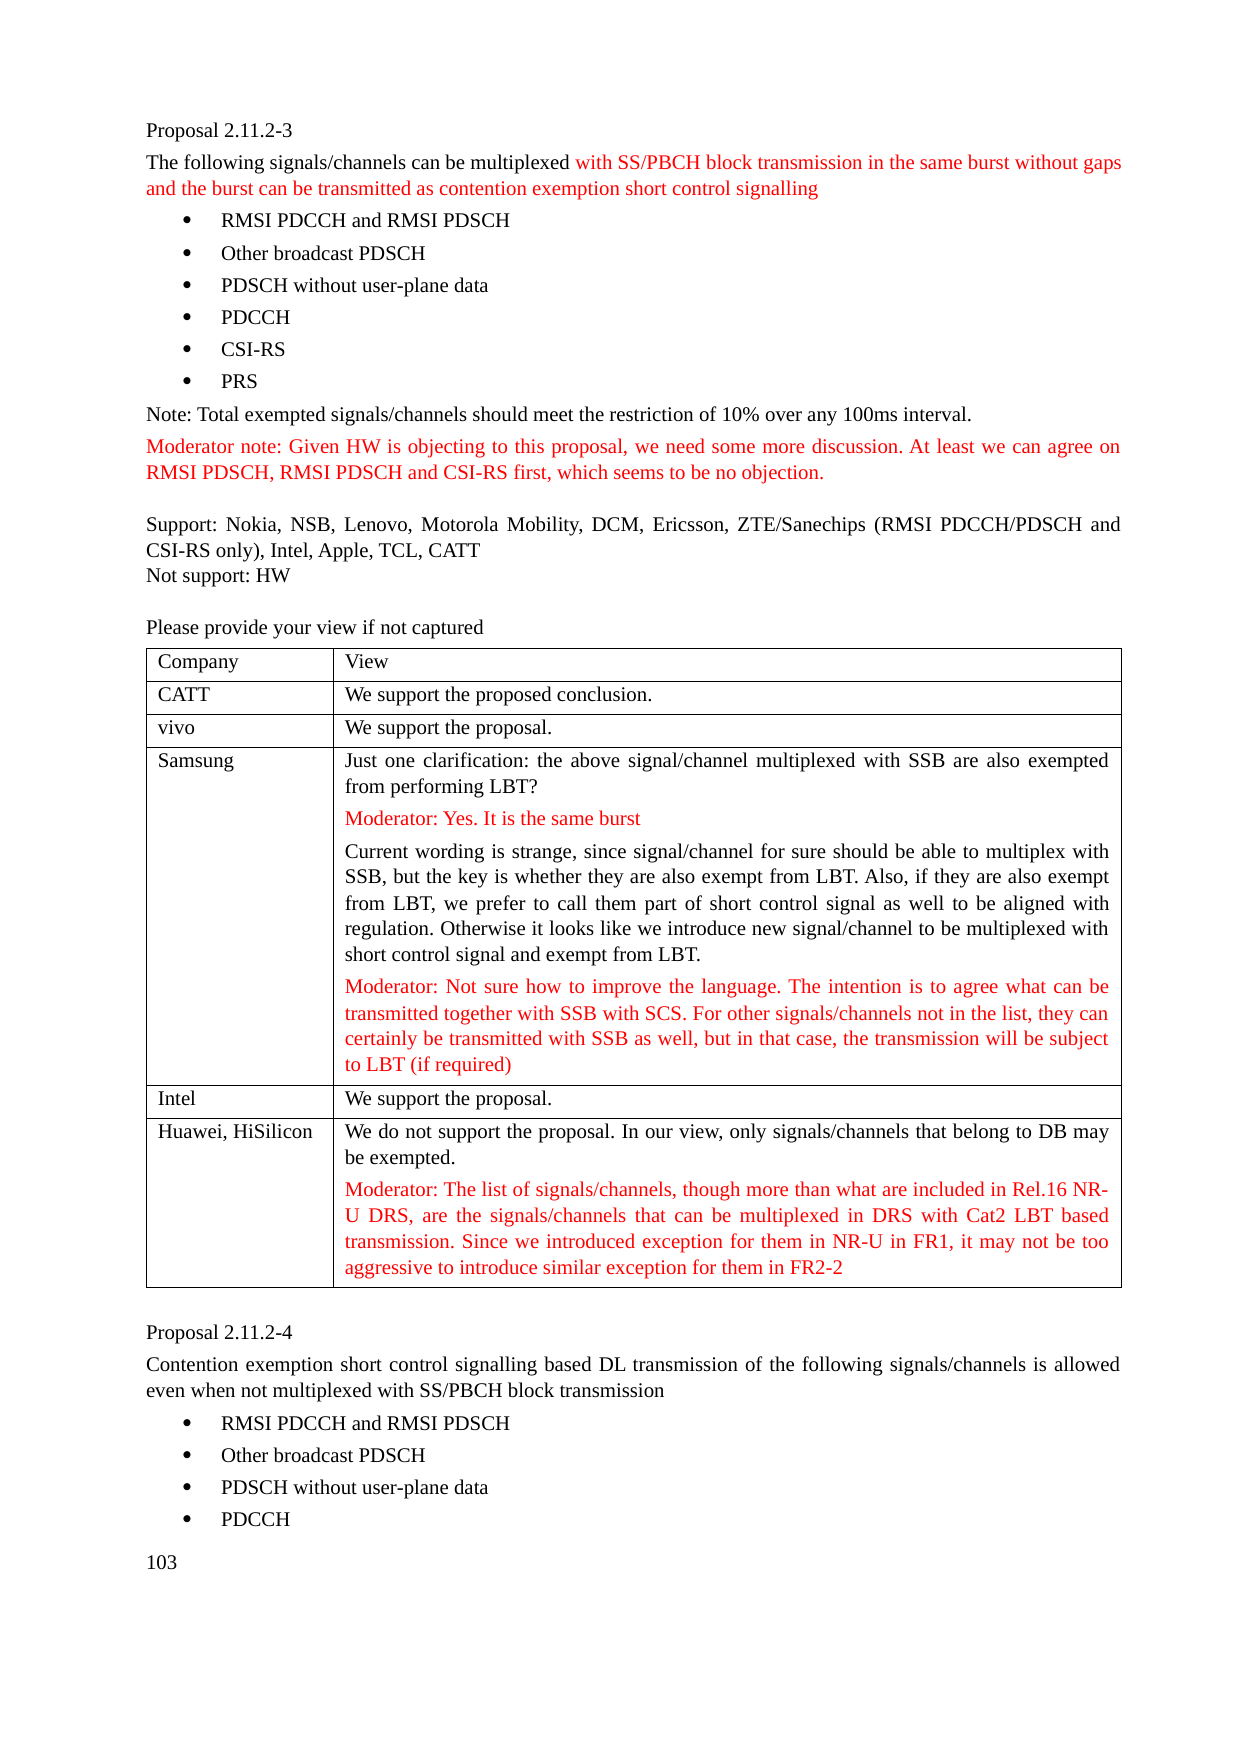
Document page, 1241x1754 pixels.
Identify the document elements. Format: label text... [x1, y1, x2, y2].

list Other broadcast PDSCH [183, 1443, 1122, 1467]
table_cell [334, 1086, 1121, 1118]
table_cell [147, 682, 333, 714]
text Moderator note: Given HW is objecting to this proposal, we need some more discussion. At least we can agree on RMSI PDSCH, RMSI PDSCH and CSI-RS first, which seems to be no objection. [146, 434, 1122, 484]
list PDCCH [183, 305, 1122, 329]
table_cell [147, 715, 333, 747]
list PDSCH without user-plane data [183, 273, 1122, 297]
text Note: Total exempted signals/channels should meet the restriction of 10% over any 100ms interval. [146, 402, 1122, 426]
text Please provide your view if not captured [146, 615, 1122, 639]
text The following signals/channels can be multiplexed with SS/PBCH block transmission in the same burst without gaps and the burst can be transmitted as contention exemption short control signalling [146, 150, 1122, 200]
list RMSI PDCCH and RMSI PDSCH [183, 208, 1122, 232]
text Support: Nokia, NSB, Lenovo, Motorola Mobility, DCM, Ericsson, ZTE/Sanechips (RMSI PDCCH/PDSCH and CSI-RS only), Intel, Apple, TCL, CATT [146, 512, 1122, 562]
text Contention exemption short control signalling based DL transmission of the following signals/channels is allowed even when not multiplexed with SS/PBCH block transmission [146, 1352, 1122, 1402]
list PRS [183, 369, 1122, 393]
list PDSCH without user-plane data [183, 1475, 1122, 1499]
list Other broadcast PDSCH [183, 241, 1122, 265]
text Proposal 2.11.2-3 [146, 118, 1122, 142]
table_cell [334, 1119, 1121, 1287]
list RMSI PDCCH and RMSI PDSCH [183, 1410, 1122, 1434]
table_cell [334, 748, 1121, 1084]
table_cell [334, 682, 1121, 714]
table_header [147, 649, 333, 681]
text Proposal 2.11.2-4 [146, 1320, 1122, 1344]
list CSI-RS [183, 337, 1122, 361]
text Not support: HW [146, 563, 1122, 587]
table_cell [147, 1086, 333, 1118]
list PDCCH [183, 1507, 1122, 1531]
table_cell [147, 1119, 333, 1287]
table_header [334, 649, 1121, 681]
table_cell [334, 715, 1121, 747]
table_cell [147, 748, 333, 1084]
